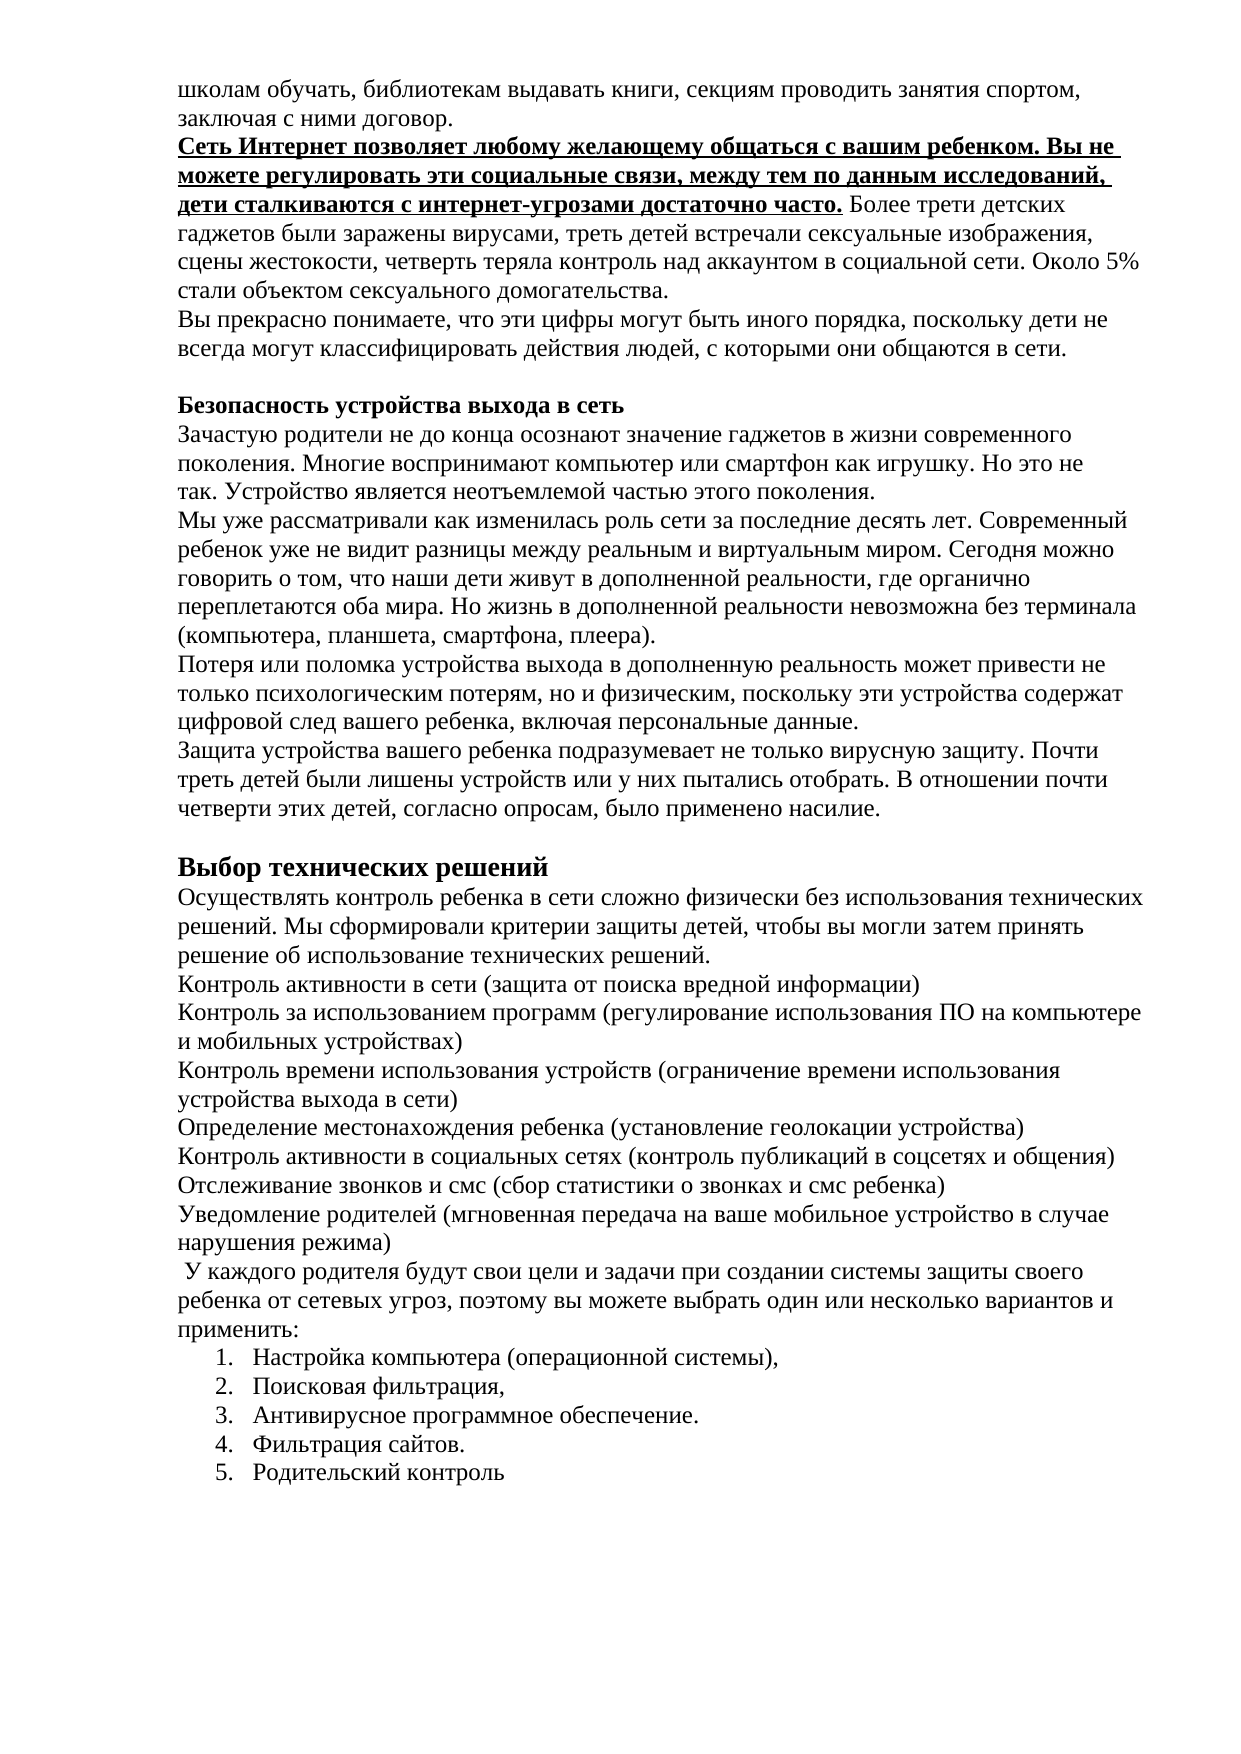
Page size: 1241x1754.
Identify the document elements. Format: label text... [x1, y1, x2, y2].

list Поисковая фильтрация, [215, 1371, 1152, 1400]
text Уведомление родителей (мгновенная передача на ваше мобильное устройство в случае нарушения режима) [177, 1199, 1152, 1256]
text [177, 74, 1152, 131]
list Настройка компьютера (операционной системы), [215, 1342, 1152, 1371]
text Контроль времени использования устройств (ограничение времени использования устройства выхода в сети) [177, 1055, 1152, 1112]
list Родительский контроль [215, 1457, 1152, 1486]
text Осуществлять контроль ребенка в сети сложно физически без использования технических решений. Мы сформировали критерии защиты детей, чтобы вы могли затем принять решение об использование технических решений. [177, 882, 1152, 969]
text Отслеживание звонков и смс (сбор статистики о звонках и смс ребенка) [177, 1170, 1152, 1199]
text Контроль активности в социальных сетях (контроль публикаций в соцсетях и общения) [177, 1141, 1152, 1170]
text Определение местонахождения ребенка (установление геолокации устройства) [177, 1112, 1152, 1141]
text Потеря или поломка устройства выхода в дополненную реальность может привести не только психологическим потерям, но и физическим, поскольку эти устройства содержат цифровой след вашего ребенка, включая персональные данные. [177, 649, 1152, 735]
text Безопасность устройства выхода в сеть [177, 390, 1152, 419]
text Контроль за использованием программ (регулирование использования ПО на компьютере и мобильных устройствах) [177, 997, 1152, 1055]
text Вы прекрасно понимаете, что эти цифры могут быть иного порядка, поскольку дети не всегда могут классифицировать действия людей, с которыми они общаются в сети. [177, 304, 1152, 361]
list Фильтрация сайтов. [215, 1429, 1152, 1457]
text Контроль активности в сети (защита от поиска вредной информации) [177, 969, 1152, 997]
text Защита устройства вашего ребенка подразумевает не только вирусную защиту. Почти треть детей были лишены устройств или у них пытались отобрать. В отношении почти четверти этих детей, согласно опросам, было применено насилие. [177, 735, 1152, 821]
text Мы уже рассматривали как изменилась роль сети за последние десять лет. Современный ребенок уже не видит разницы между реальным и виртуальным миром. Сегодня можно говорить о том, что наши дети живут в дополненной реальности, где органично переплетаются оба мира. Но жизнь в дополненной реальности невозможна без терминала (компьютера, планшета, смартфона, плеера). [177, 505, 1152, 649]
list Антивирусное программное обеспечение. [215, 1400, 1152, 1429]
text Сеть Интернет позволяет любому желающему общаться с вашим ребенком. Вы не можете регулировать эти социальные связи, между тем по данным исследований, дети сталкиваются с интернет-угрозами достаточно часто. Более трети детских гаджетов были заражены вирусами, треть детей встречали сексуальные изображения, сцены жестокости, четверть теряла контроль над аккаунтом в социальной сети. Около 5% стали объектом сексуального домогательства. [177, 131, 1152, 304]
text Выбор технических решений [177, 850, 1152, 882]
text Зачастую родители не до конца осознают значение гаджетов в жизни современного поколения. Многие воспринимают компьютер или смартфон как игрушку. Но это не так. Устройство является неотъемлемой частью этого поколения. [177, 419, 1152, 505]
text У каждого родителя будут свои цели и задачи при создании системы защиты своего ребенка от сетевых угроз, поэтому вы можете выбрать один или несколько вариантов и применить: [177, 1256, 1152, 1342]
